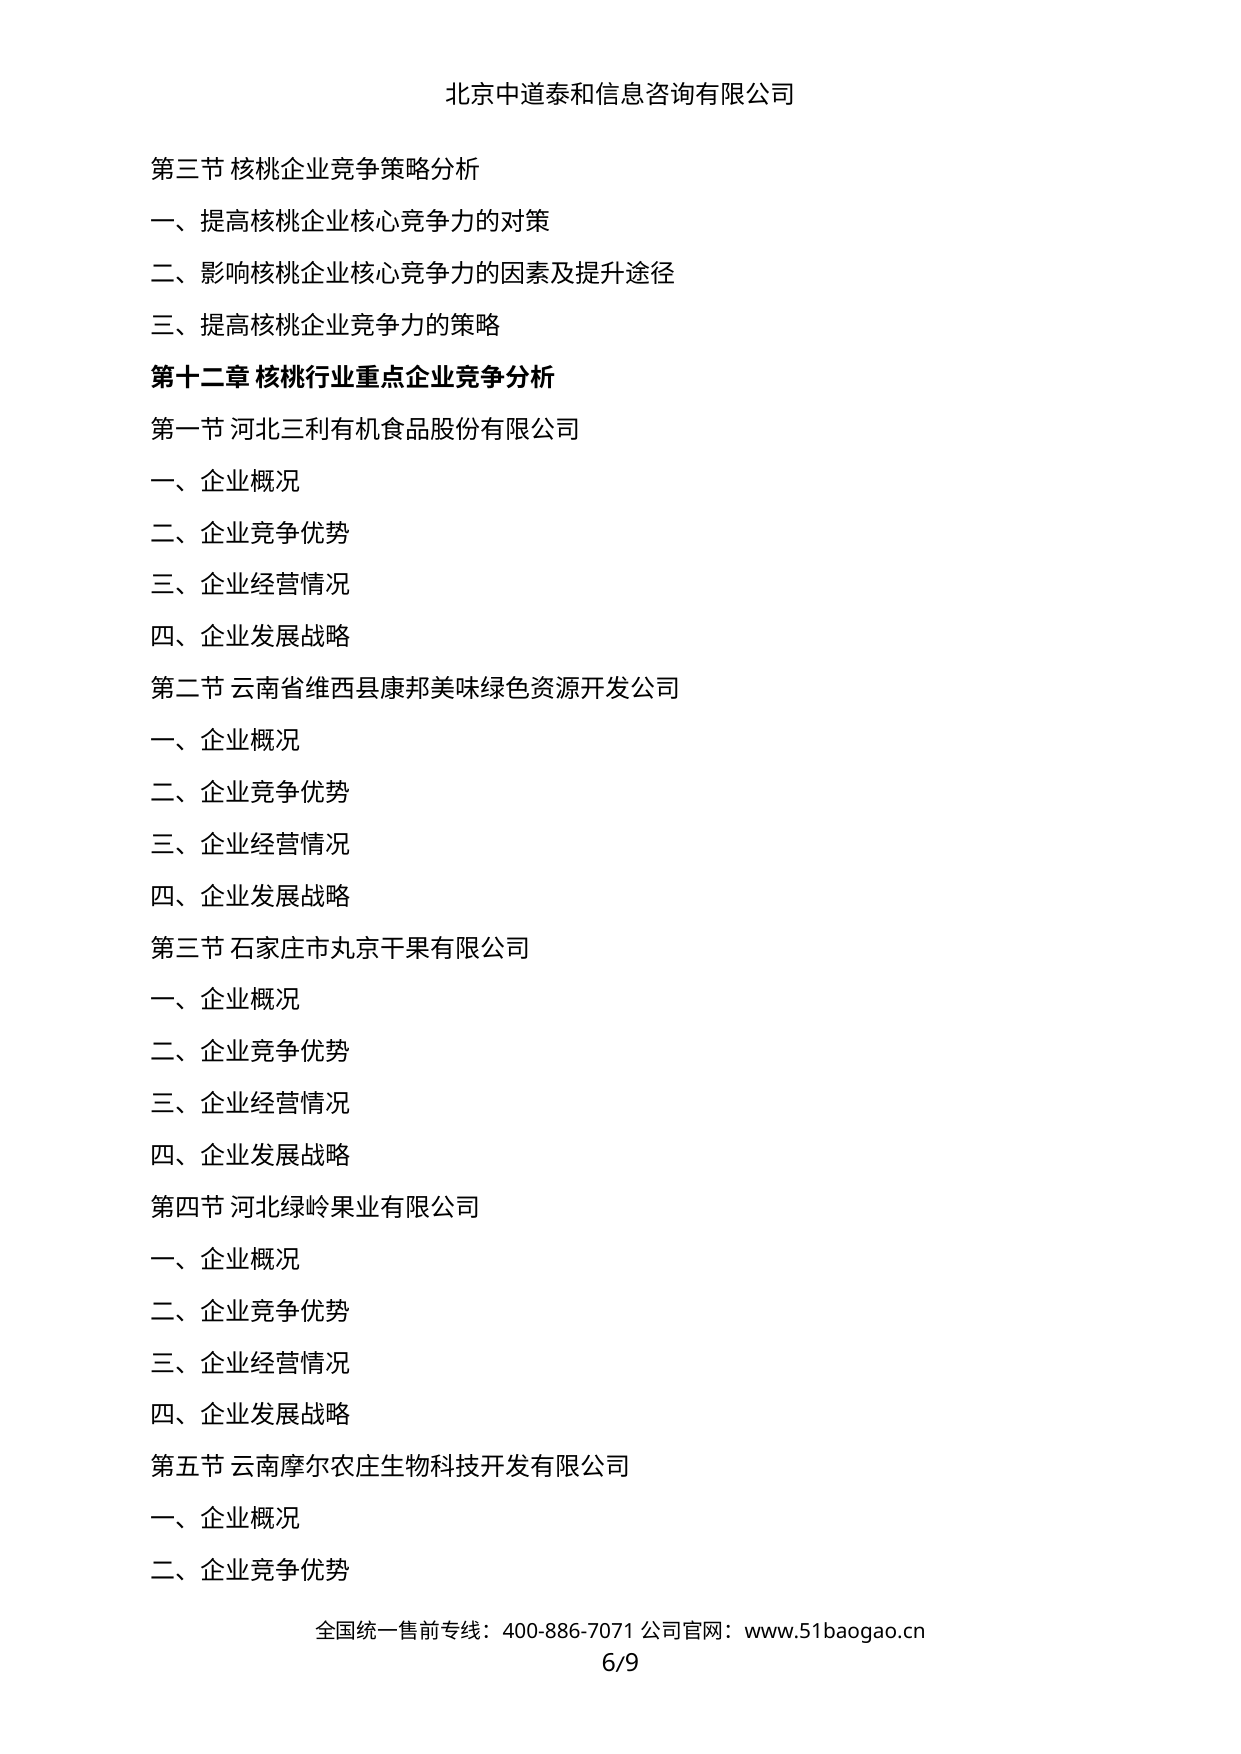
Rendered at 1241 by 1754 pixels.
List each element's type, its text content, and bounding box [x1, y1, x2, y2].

text 三、企业经营情况 [150, 1343, 1090, 1379]
text 第十二章 核桃行业重点企业竞争分析 [150, 357, 1090, 394]
text 一、企业概况 [150, 721, 1090, 757]
text 二、企业竞争优势 [150, 772, 1090, 809]
text 二、企业竞争优势 [150, 513, 1090, 549]
text 第三节 核桃企业竞争策略分析 [150, 150, 1090, 186]
text 一、企业概况 [150, 980, 1090, 1016]
text 四、企业发展战略 [150, 1395, 1090, 1431]
text 一、提高核桃企业核心竞争力的对策 [150, 202, 1090, 238]
text 四、企业发展战略 [150, 617, 1090, 653]
text 二、企业竞争优势 [150, 1291, 1090, 1327]
text 三、企业经营情况 [150, 1084, 1090, 1120]
text 第五节 云南摩尔农庄生物科技开发有限公司 [150, 1447, 1090, 1483]
text 三、提高核桃企业竞争力的策略 [150, 306, 1090, 342]
text 四、企业发展战略 [150, 1136, 1090, 1172]
text 第三节 石家庄市丸京干果有限公司 [150, 928, 1090, 964]
text 第二节 云南省维西县康邦美味绿色资源开发公司 [150, 669, 1090, 705]
text 三、企业经营情况 [150, 565, 1090, 601]
text 二、企业竞争优势 [150, 1551, 1090, 1587]
text 一、企业概况 [150, 1239, 1090, 1276]
text 第一节 河北三利有机食品股份有限公司 [150, 409, 1090, 446]
text 第四节 河北绿岭果业有限公司 [150, 1187, 1090, 1224]
text 三、企业经营情况 [150, 824, 1090, 861]
text 一、企业概况 [150, 461, 1090, 497]
text 一、企业概况 [150, 1499, 1090, 1535]
text 四、企业发展战略 [150, 876, 1090, 912]
text 二、企业竞争优势 [150, 1032, 1090, 1068]
text 二、影响核桃企业核心竞争力的因素及提升途径 [150, 254, 1090, 290]
